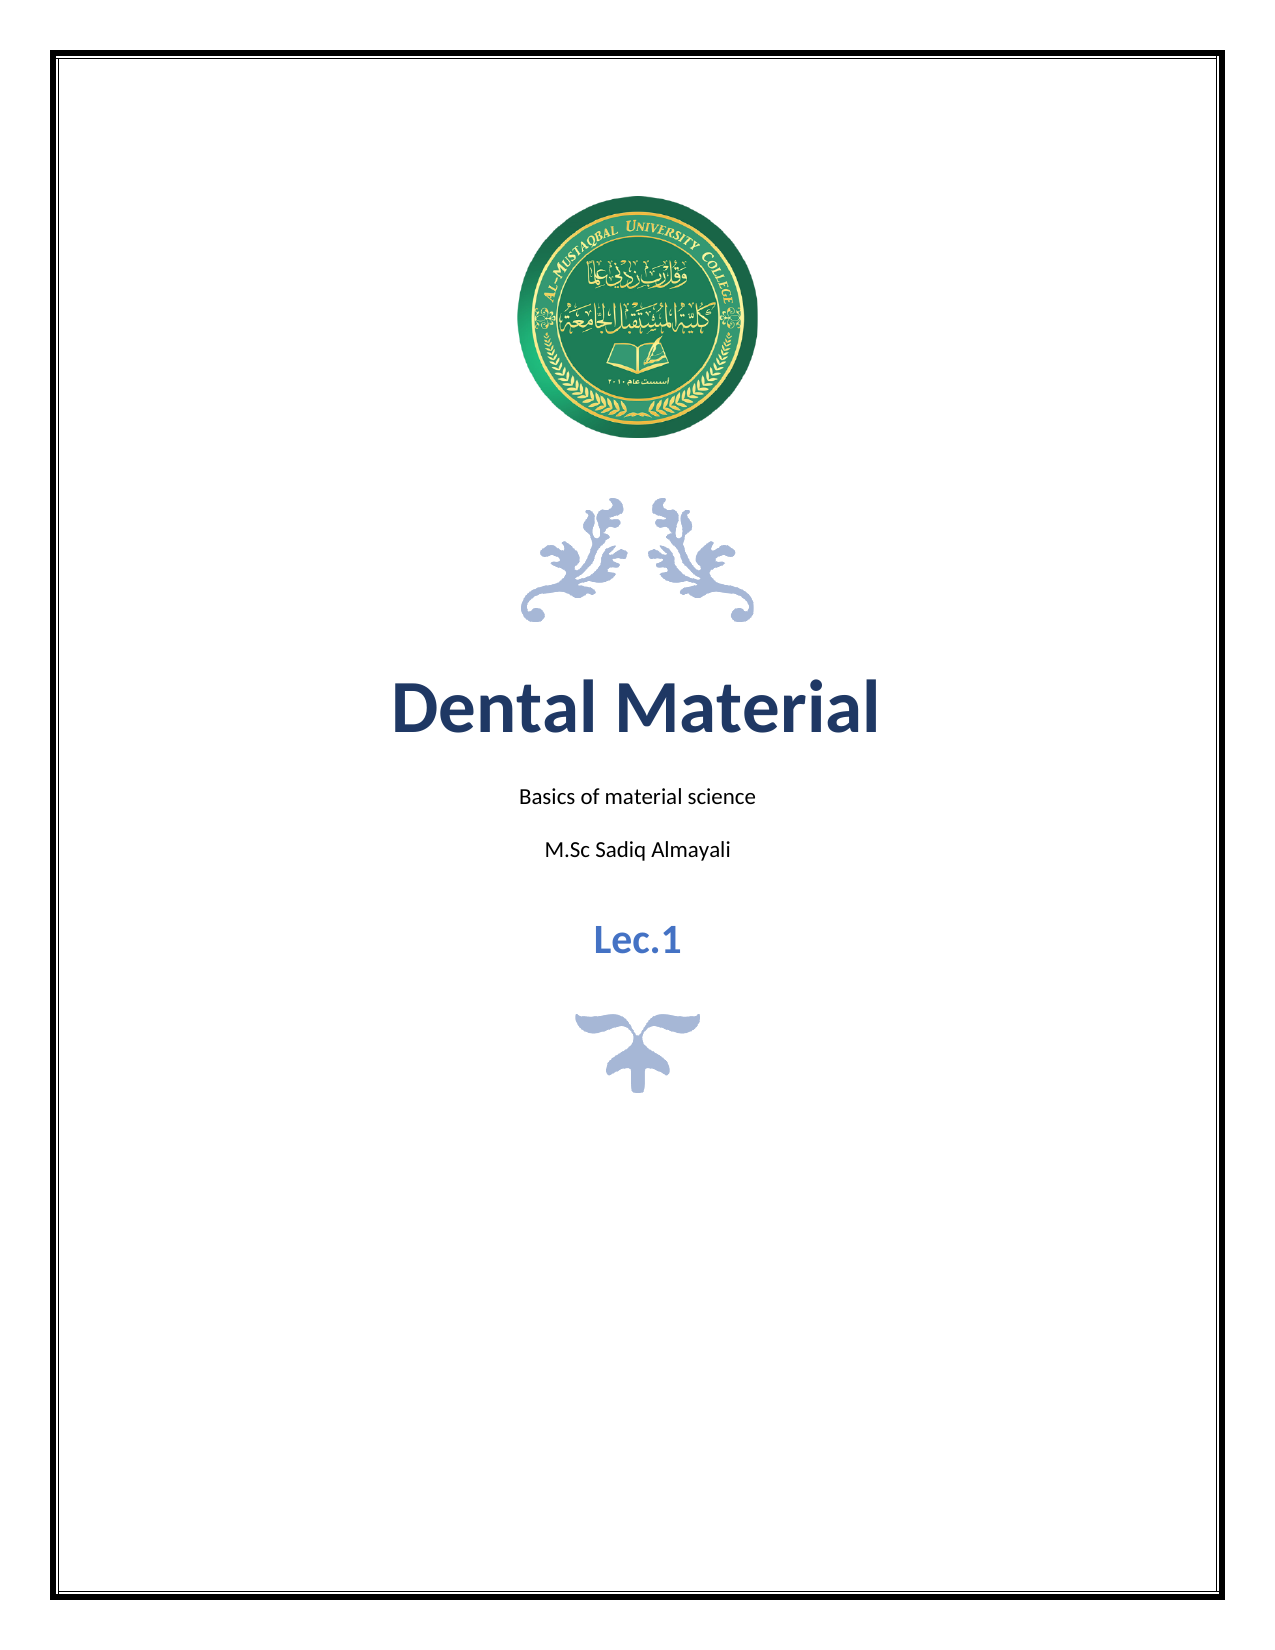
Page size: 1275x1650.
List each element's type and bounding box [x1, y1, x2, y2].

picture [517, 196, 758, 438]
